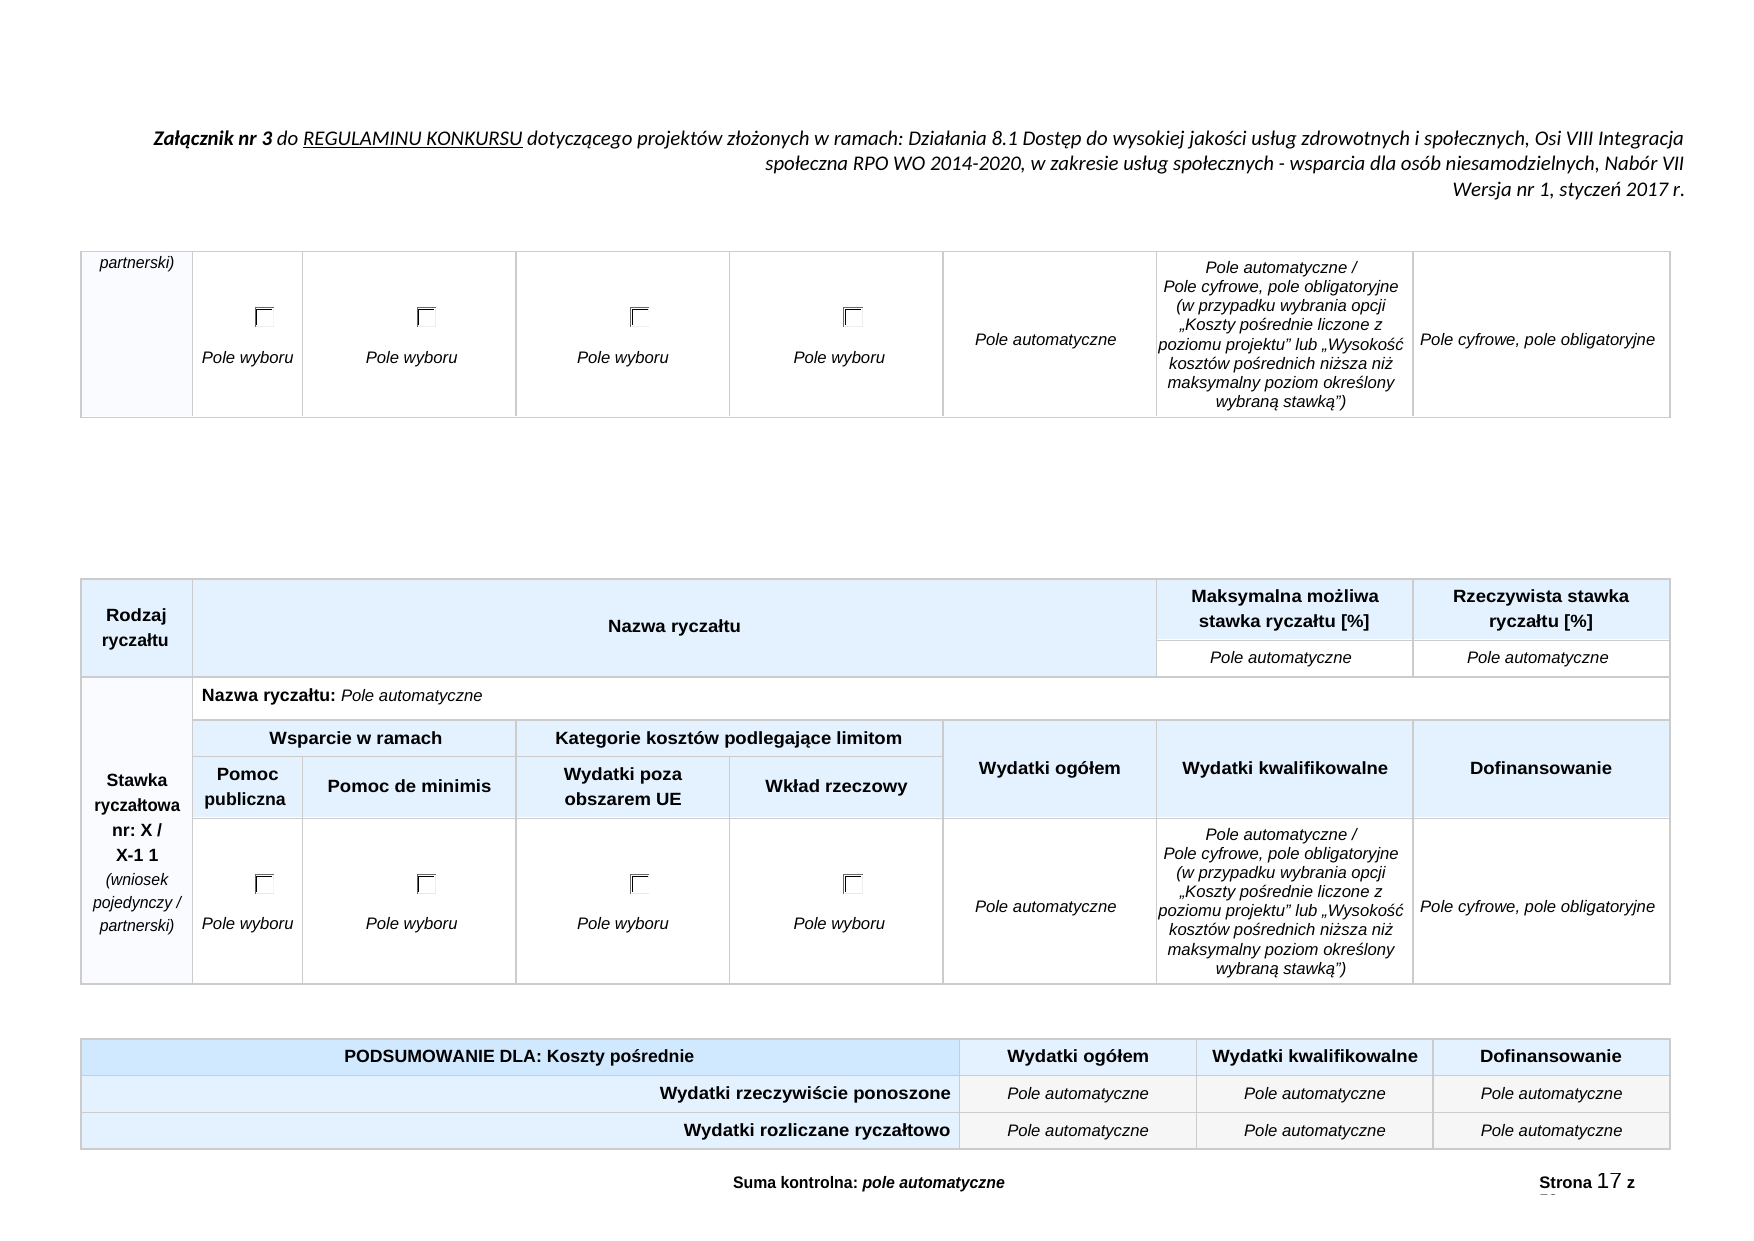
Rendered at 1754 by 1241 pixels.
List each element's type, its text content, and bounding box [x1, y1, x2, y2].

table_cell Pomoc de minimis [303, 757, 515, 817]
table_cell Pole automatyczne [944, 819, 1156, 983]
table_cell Pole wyboru [303, 252, 515, 416]
table_cell Pole automatyczne [960, 1076, 1196, 1111]
table_header Maksymalna możliwa stawka ryczałtu [%] [1157, 580, 1412, 639]
table_cell Wydatki rozliczane ryczałtowo [82, 1113, 959, 1148]
table_cell Pole automatyczne [1197, 1076, 1432, 1111]
table_cell Pole wyboru [730, 819, 942, 983]
table_cell Pole automatyczne [1197, 1113, 1432, 1148]
table_cell Pole automatyczne [1434, 1076, 1669, 1111]
table_cell Pole wyboru [730, 252, 942, 416]
table_cell Wydatki poza obszarem UE [517, 757, 729, 817]
table_cell Pole automatyczne [960, 1113, 1196, 1148]
table_cell Wydatki kwalifikowalne [1157, 721, 1412, 817]
table_header Wydatki ogółem [960, 1040, 1196, 1075]
table_header Rodzaj ryczałtu [82, 580, 192, 676]
table_cell Pole wyboru [303, 819, 515, 983]
table_cell Stawka ryczałtowa nr: X / X-1 1 (wniosek pojedynczy / partnerski) [82, 678, 192, 983]
table_cell Wydatki ogółem [944, 721, 1156, 817]
table_cell Pole automatyczne / Pole cyfrowe, pole obligatoryjne (w przypadku wybrania opcji „Koszty pośrednie liczone z poziomu projektu” lub „Wysokość kosztów pośrednich niższa niż maksymalny poziom określony wybraną stawką”) [1157, 819, 1412, 983]
table_cell Pole automatyczne [1434, 1113, 1669, 1148]
table_header Wydatki kwalifikowalne [1197, 1040, 1432, 1075]
table_cell Pole wyboru [193, 252, 302, 416]
table_cell Wydatki rzeczywiście ponoszone [82, 1076, 959, 1111]
table_header Dofinansowanie [1434, 1040, 1669, 1075]
table_cell Wsparcie w ramach [193, 721, 515, 756]
table_cell Pole automatyczne / Pole cyfrowe, pole obligatoryjne (w przypadku wybrania opcji „Koszty pośrednie liczone z poziomu projektu” lub „Wysokość kosztów pośrednich niższa niż maksymalny poziom określony wybraną stawką”) [1157, 252, 1412, 416]
table_cell Wkład rzeczowy [730, 757, 942, 817]
table_cell Pole cyfrowe, pole obligatoryjne [1414, 252, 1669, 416]
table_cell Dofinansowanie [1414, 721, 1669, 817]
table_header PODSUMOWANIE DLA: Koszty pośrednie [82, 1040, 959, 1075]
table_cell Pole automatyczne [1157, 641, 1412, 676]
table_cell Kategorie kosztów podlegające limitom [517, 721, 942, 756]
table_cell Pole automatyczne [944, 252, 1156, 416]
table_cell Pole automatyczne [1414, 641, 1669, 676]
table_cell Nazwa ryczałtu: Pole automatyczne [193, 678, 1669, 719]
table_cell Pomoc publiczna [193, 757, 302, 817]
table_cell Pole wyboru [517, 819, 729, 983]
table_cell Pole wyboru [517, 252, 729, 416]
table_cell Pole wyboru [193, 819, 302, 983]
table_header Rzeczywista stawka ryczałtu [%] [1414, 580, 1669, 639]
table_header Nazwa ryczałtu [193, 580, 1156, 676]
table_cell Pole cyfrowe, pole obligatoryjne [1414, 819, 1669, 983]
